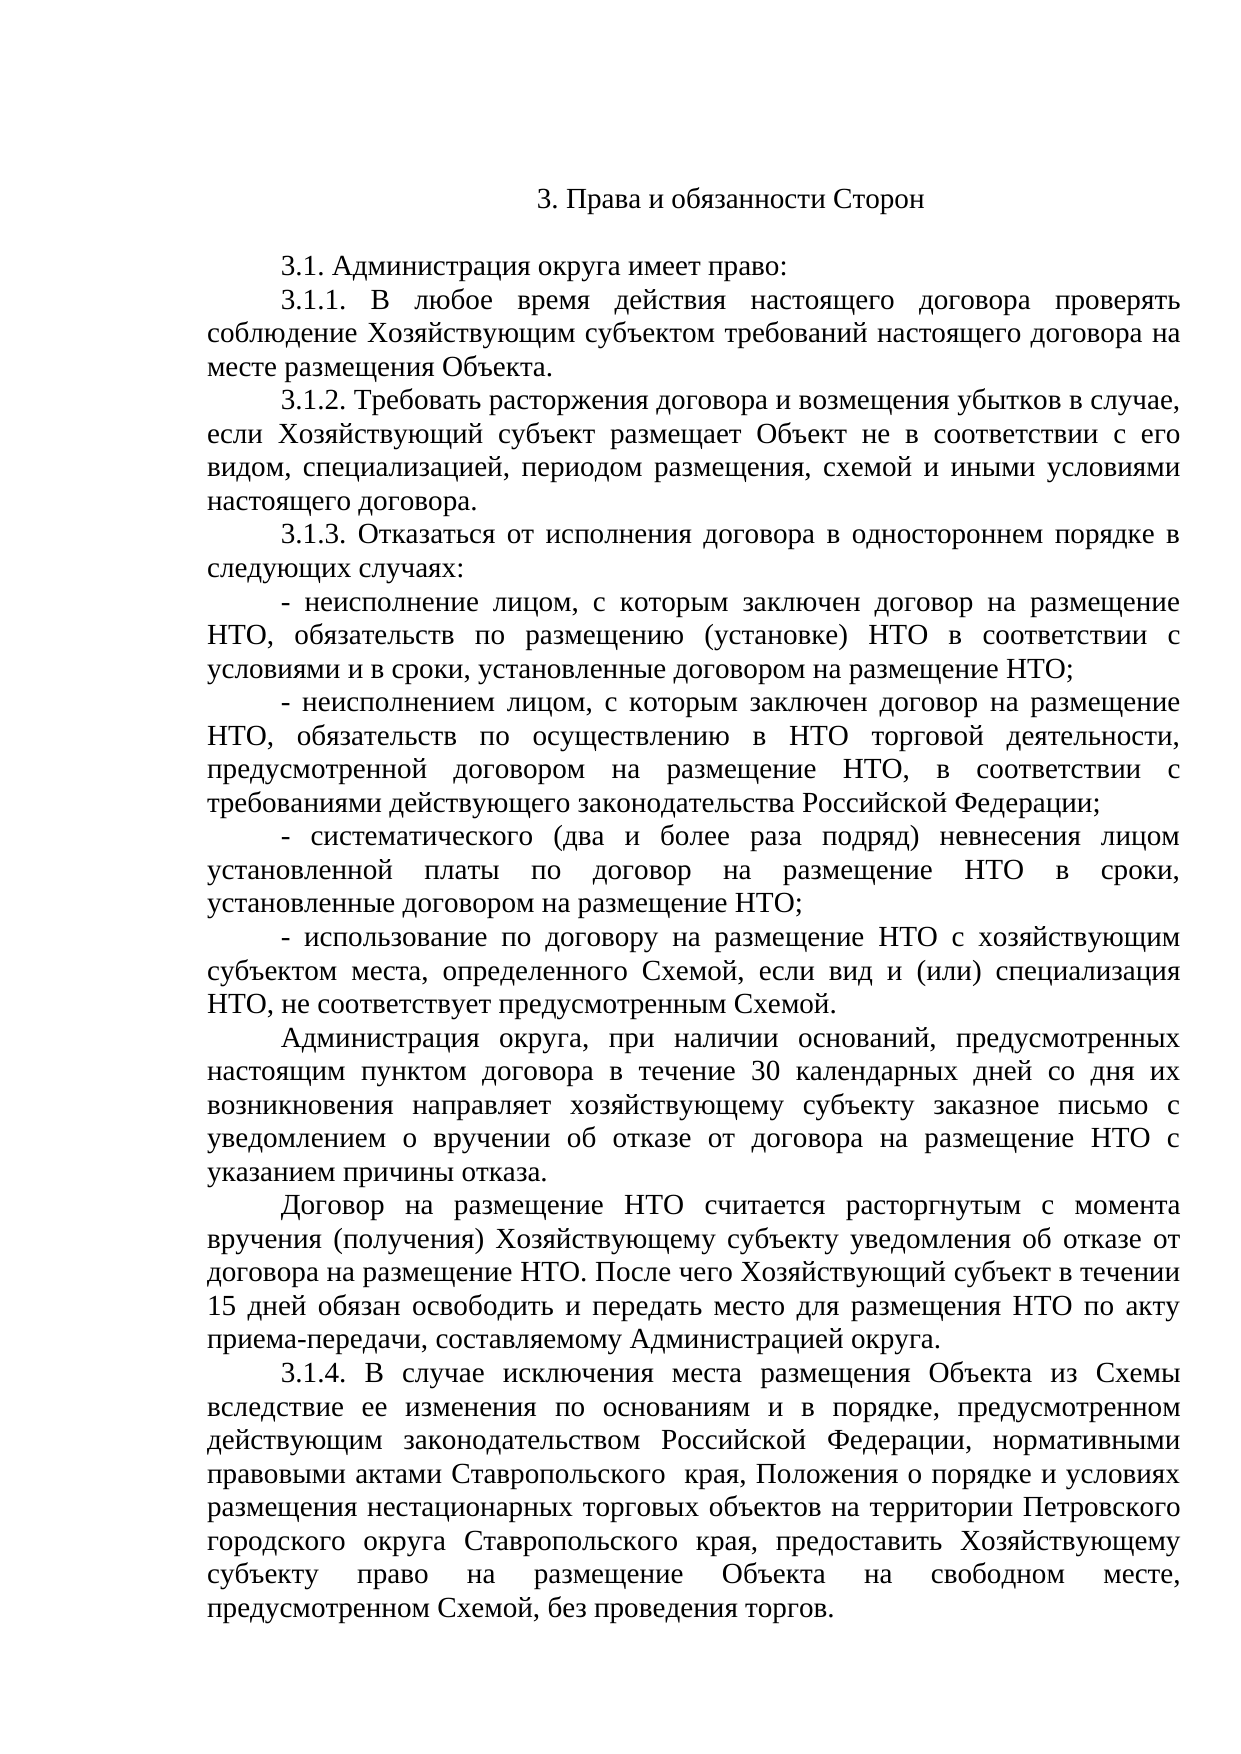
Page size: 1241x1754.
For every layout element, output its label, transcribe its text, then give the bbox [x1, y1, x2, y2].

text 3.1.3. Отказаться от исполнения договора в одностороннем порядке в следующих случаях: [207, 517, 1181, 584]
text 3.1.1. В любое время действия настоящего договора проверять соблюдение Хозяйствующим субъектом требований настоящего договора на месте размещения Объекта. [207, 282, 1181, 382]
text 3. Права и обязанности Сторон [207, 181, 1181, 215]
text 3.1.2. Требовать расторжения договора и возмещения убытков в случае, если Хозяйствующий субъект размещает Объект не в соответствии с его видом, специализацией, периодом размещения, схемой и иными условиями настоящего договора. [207, 382, 1181, 517]
text 3.1.4. В случае исключения места размещения Объекта из Схемы вследствие ее изменения по основаниям и в порядке, предусмотренном действующим законодательством Российской Федерации, нормативными правовыми актами Ставропольского края, Положения о порядке и условиях размещения нестационарных торговых объектов на территории Петровского городского округа Ставропольского края, предоставить Хозяйствующему субъекту право на размещение Объекта на свободном месте, предусмотренном Схемой, без проведения торгов. [207, 1355, 1181, 1623]
text - неисполнение лицом, с которым заключен договор на размещение НТО, обязательств по размещению (установке) НТО в соответствии с условиями и в сроки, установленные договором на размещение НТО; [207, 584, 1181, 684]
text Администрация округа, при наличии оснований, предусмотренных настоящим пунктом договора в течение 30 календарных дней со дня их возникновения направляет хозяйствующему субъекту заказное письмо с уведомлением о вручении об отказе от договора на размещение НТО с указанием причины отказа. [207, 1020, 1181, 1187]
text - использование по договору на размещение НТО с хозяйствующим субъектом места, определенного Схемой, если вид и (или) специализация НТО, не соответствует предусмотренным Схемой. [207, 919, 1181, 1020]
text 3.1. Администрация округа имеет право: [207, 248, 1181, 282]
text Договор на размещение НТО считается расторгнутым с момента вручения (получения) Хозяйствующему субъекту уведомления об отказе от договора на размещение НТО. После чего Хозяйствующий субъект в течении 15 дней обязан освободить и передать место для размещения НТО по акту приема-передачи, составляемому Администрацией округа. [207, 1187, 1181, 1355]
text - систематического (два и более раза подряд) невнесения лицом установленной платы по договор на размещение НТО в сроки, установленные договором на размещение НТО; [207, 818, 1181, 919]
text - неисполнением лицом, с которым заключен договор на размещение НТО, обязательств по осуществлению в НТО торговой деятельности, предусмотренной договором на размещение НТО, в соответствии с требованиями действующего законодательства Российской Федерации; [207, 684, 1181, 818]
